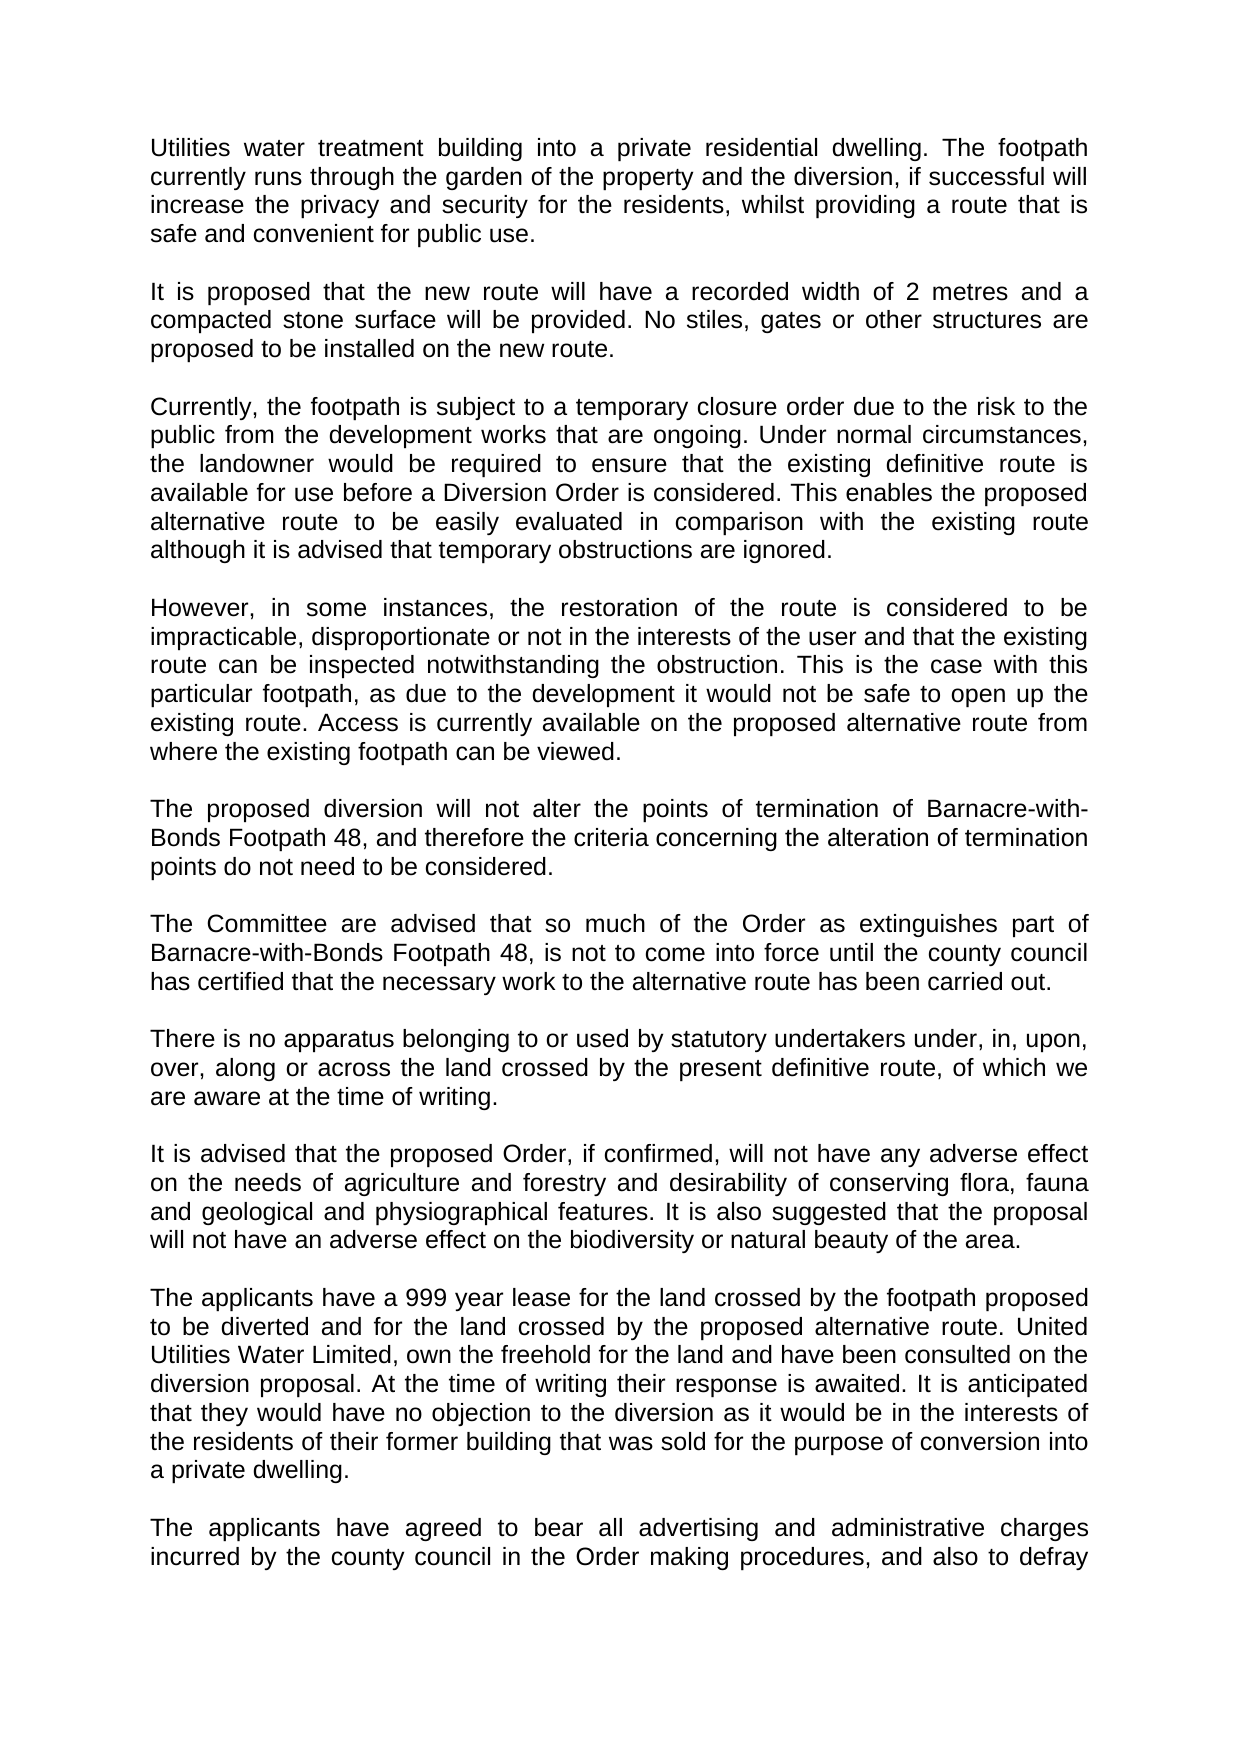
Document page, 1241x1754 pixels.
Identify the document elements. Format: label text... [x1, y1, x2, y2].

text The proposed diversion will not alter the points of termination of Barnacre-with-Bonds Footpath 48, and therefore the criteria concerning the alteration of termination points do not need to be considered. [150, 794, 1090, 880]
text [150, 133, 1090, 248]
text There is no apparatus belonging to or used by statutory undertakers under, in, upon, over, along or across the land crossed by the present definitive route, of which we are aware at the time of writing. [150, 1024, 1090, 1110]
text It is proposed that the new route will have a recorded width of 2 metres and a compacted stone surface will be provided. No stiles, gates or other structures are proposed to be installed on the new route. [150, 277, 1090, 363]
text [150, 1513, 1090, 1570]
text It is advised that the proposed Order, if confirmed, will not have any adverse effect on the needs of agriculture and forestry and desirability of conserving flora, fauna and geological and physiographical features. It is also suggested that the proposal will not have an adverse effect on the biodiversity or natural beauty of the area. [150, 1139, 1090, 1254]
text The applicants have a 999 year lease for the land crossed by the footpath proposed to be diverted and for the land crossed by the proposed alternative route. United Utilities Water Limited, own the freehold for the land and have been consulted on the diversion proposal. At the time of writing their response is awaited. It is anticipated that they would have no objection to the diversion as it would be in the interests of the residents of their former building that was sold for the purpose of conversion into a private dwelling. [150, 1283, 1090, 1484]
text Currently, the footpath is subject to a temporary closure order due to the risk to the public from the development works that are ongoing. Under normal circumstances, the landowner would be required to ensure that the existing definitive route is available for use before a Diversion Order is considered. This enables the proposed alternative route to be easily evaluated in comparison with the existing route although it is advised that temporary obstructions are ignored. [150, 392, 1090, 564]
text However, in some instances, the restoration of the route is considered to be impracticable, disproportionate or not in the interests of the user and that the existing route can be inspected notwithstanding the obstruction. This is the case with this particular footpath, as due to the development it would not be safe to open up the existing route. Access is currently available on the proposed alternative route from where the existing footpath can be viewed. [150, 593, 1090, 765]
text The Committee are advised that so much of the Order as extinguishes part of Barnacre-with-Bonds Footpath 48, is not to come into force until the county council has certified that the necessary work to the alternative route has been carried out. [150, 909, 1090, 995]
